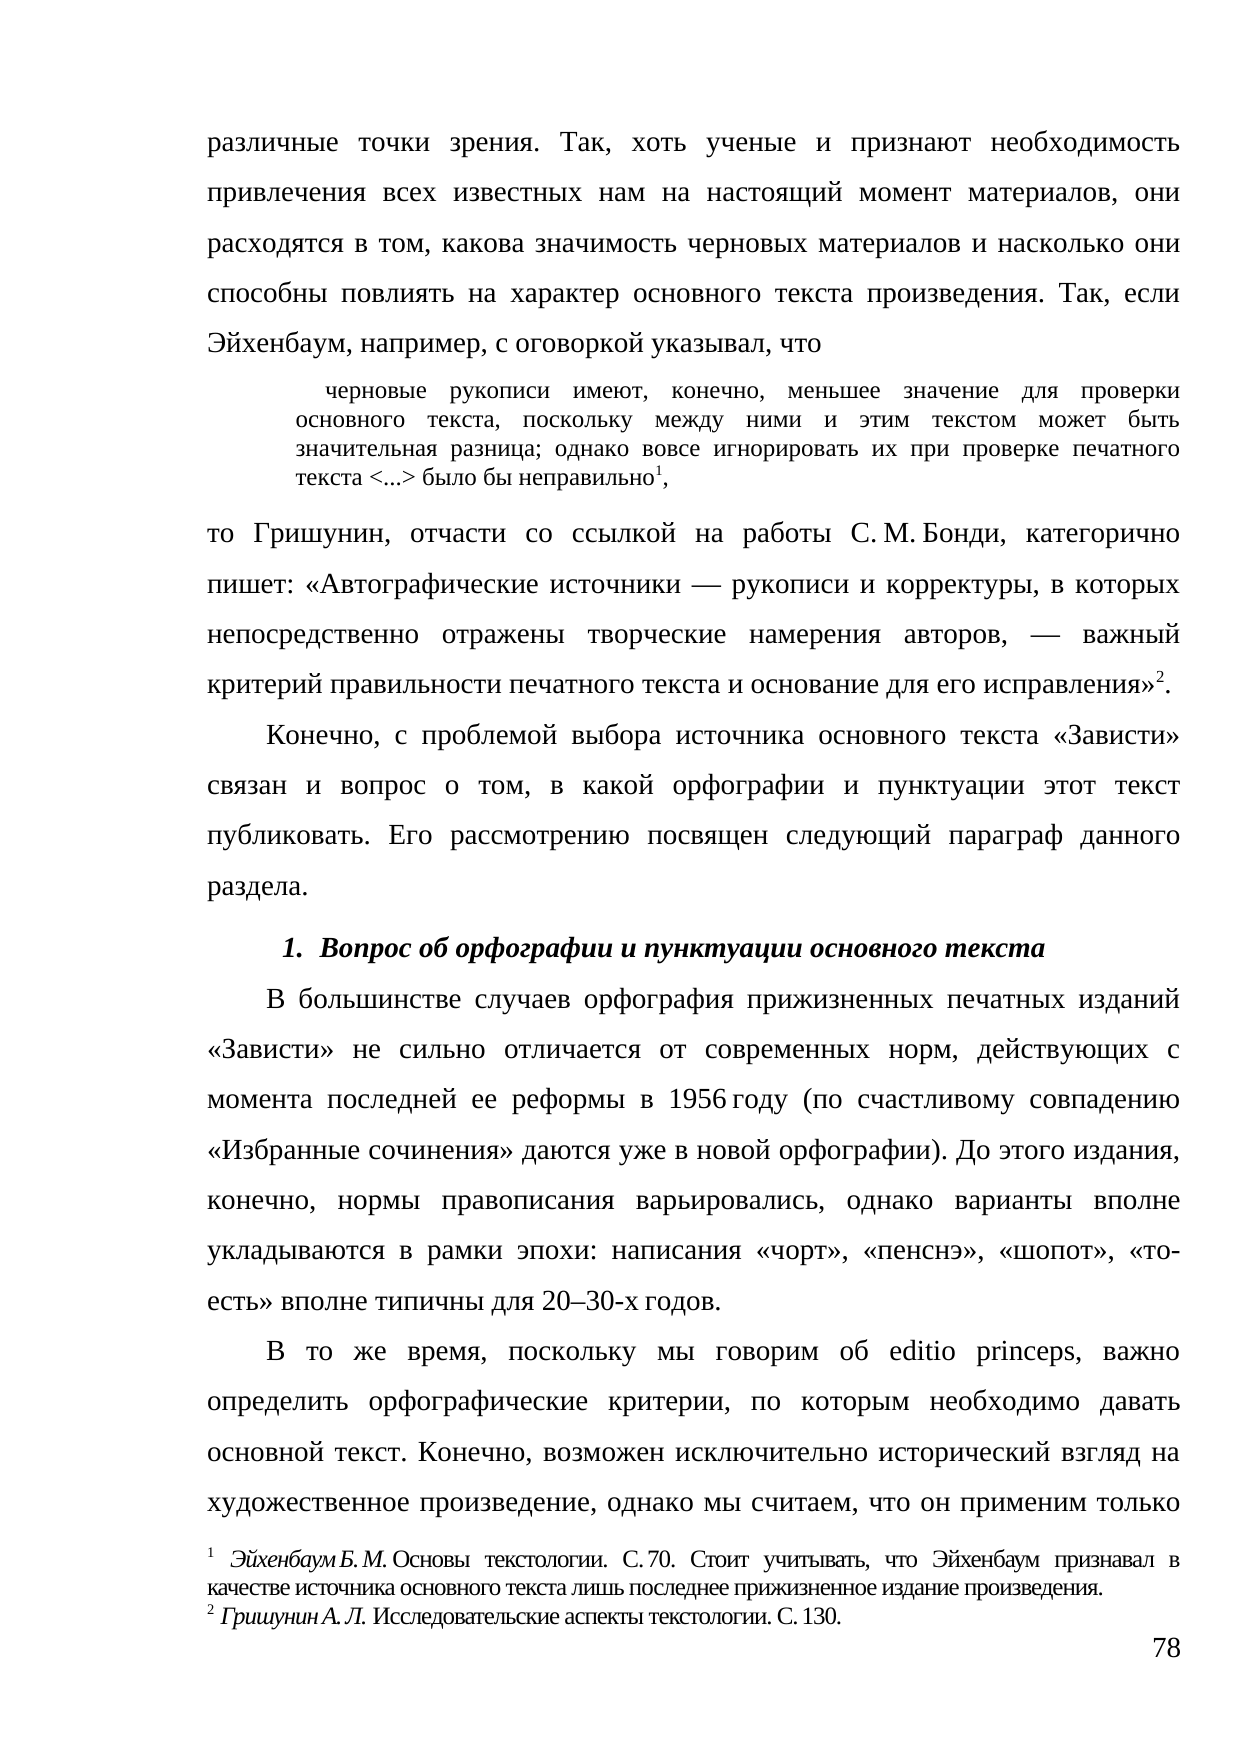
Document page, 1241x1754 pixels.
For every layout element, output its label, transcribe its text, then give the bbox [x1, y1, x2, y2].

subtitle Вопрос об орфографии и пунктуации основного текста [282, 931, 1181, 964]
text Конечно, с проблемой выбора источника основного текста «Зависти» связан и вопрос о том, в какой орфографии и пунктуации этот текст публиковать. Его рассмотрению посвящен следующий параграф данного раздела. [207, 717, 1181, 901]
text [207, 1333, 1181, 1518]
subtitle черновые рукописи имеют, конечно, меньшее значение для проверки основного текста, поскольку между ними и этим текстом может быть значительная разница; однако вовсе игнорировать их при проверке печатного текста <...> было бы неправильно, [295, 376, 1181, 491]
text то Гришунин, отчасти со ссылкой на работы С. М. Бонди, категорично пишет: «Автографические источники — рукописи и корректуры, в которых непосредственно отражены творческие намерения авторов, — важный критерий правильности печатного текста и основание для его исправления». [207, 516, 1181, 700]
text В большинстве случаев орфография прижизненных печатных изданий «Зависти» не сильно отличается от современных норм, действующих с момента последней ее реформы в 1956 году (по счастливому совпадению «Избранные сочинения» даются уже в новой орфографии). До этого издания, конечно, нормы правописания варьировались, однако варианты вполне укладываются в рамки эпохи: написания «чорт», «пенснэ», «шопот», «то-есть» вполне типичны для 20–30-х годов. [207, 981, 1181, 1316]
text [207, 124, 1181, 359]
